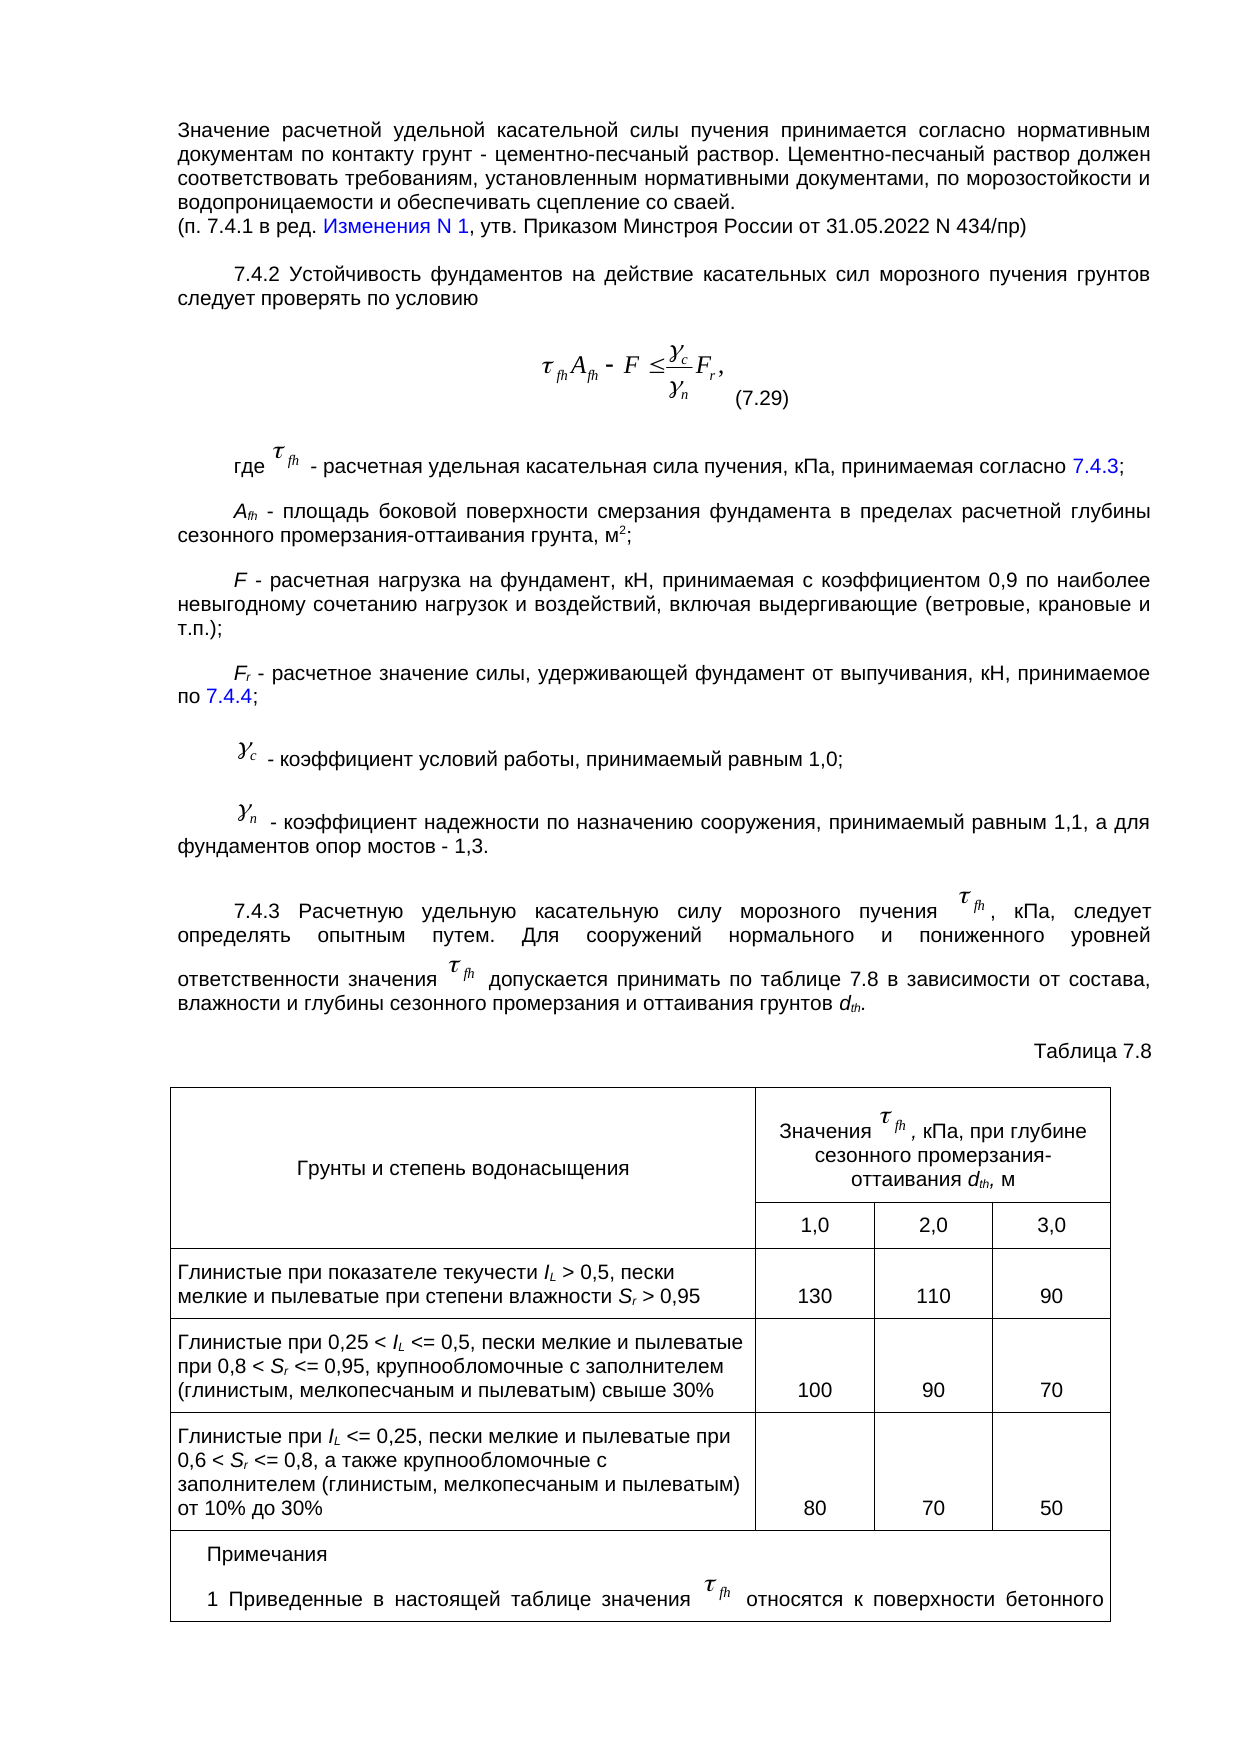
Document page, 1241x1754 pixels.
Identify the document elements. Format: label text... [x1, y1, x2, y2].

text 7.4.3 Расчетную удельную касательную силу морозного пучения , кПа, следует определять опытным путем. Для сооружений нормального и пониженного уровней ответственности значения допускается принимать по таблице 7.8 в зависимости от состава, влажности и глубины сезонного промерзания и оттаивания грунтов dth. [177, 878, 1152, 1015]
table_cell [171, 1531, 1110, 1621]
text - коэффициент условий работы, принимаемый равным 1,0; [177, 729, 1152, 771]
table_cell 50 [993, 1413, 1110, 1530]
table_cell 70 [875, 1413, 992, 1530]
table_cell Глинистые при 0,25 < IL <= 0,5, пески мелкие и пылеватые при 0,8 < Sr <= 0,95, крупнообломочные с заполнителем (глинистым, мелкопесчаным и пылеватым) свыше 30% [171, 1319, 755, 1412]
table_cell 100 [756, 1319, 874, 1412]
text F - расчетная нагрузка на фундамент, кН, принимаемая с коэффициентом 0,9 по наиболее невыгодному сочетанию нагрузок и воздействий, включая выдергивающие (ветровые, крановые и т.п.); [177, 568, 1152, 639]
table_cell 90 [993, 1249, 1110, 1318]
table_header Грунты и степень водонасыщения [171, 1088, 755, 1248]
table_cell 110 [875, 1249, 992, 1318]
text (п. 7.4.1 в ред. Изменения N 1, утв. Приказом Минстроя России от 31.05.2022 N 434/пр) [177, 214, 1152, 238]
table_cell 130 [756, 1249, 874, 1318]
table_cell 80 [756, 1413, 874, 1530]
table_cell 90 [875, 1319, 992, 1412]
table_cell 1,0 [756, 1203, 874, 1248]
table_cell Глинистые при IL <= 0,25, пески мелкие и пылеватые при 0,6 < Sr <= 0,8, а также крупнообломочные с заполнителем (глинистым, мелкопесчаным и пылеватым) от 10% до 30% [171, 1413, 755, 1530]
text 7.4.2 Устойчивость фундаментов на действие касательных сил морозного пучения грунтов следует проверять по условию [177, 262, 1152, 310]
table_cell 3,0 [993, 1203, 1110, 1248]
table_cell 70 [993, 1319, 1110, 1412]
text - коэффициент надежности по назначению сооружения, принимаемый равным 1,1, а для фундаментов опор мостов - 1,3. [177, 792, 1152, 858]
text Afh - площадь боковой поверхности смерзания фундамента в пределах расчетной глубины сезонного промерзания-оттаивания грунта, м2; [177, 499, 1152, 547]
table_cell 2,0 [875, 1203, 992, 1248]
text Таблица 7.8 [177, 1039, 1152, 1063]
text Fr - расчетное значение силы, удерживающей фундамент от выпучивания, кН, принимаемое по 7.4.4; [177, 660, 1152, 708]
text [177, 118, 1152, 214]
table_cell Глинистые при показателе текучести IL > 0,5, пески мелкие и пылеватые при степени влажности Sr > 0,95 [171, 1249, 755, 1318]
text где - расчетная удельная касательная сила пучения, кПа, принимаемая согласно 7.4.3; [177, 434, 1152, 478]
text (7.29) [177, 334, 1152, 410]
table_header Значения , кПа, при глубине сезонного промерзания-оттаивания dth, м [756, 1088, 1110, 1202]
